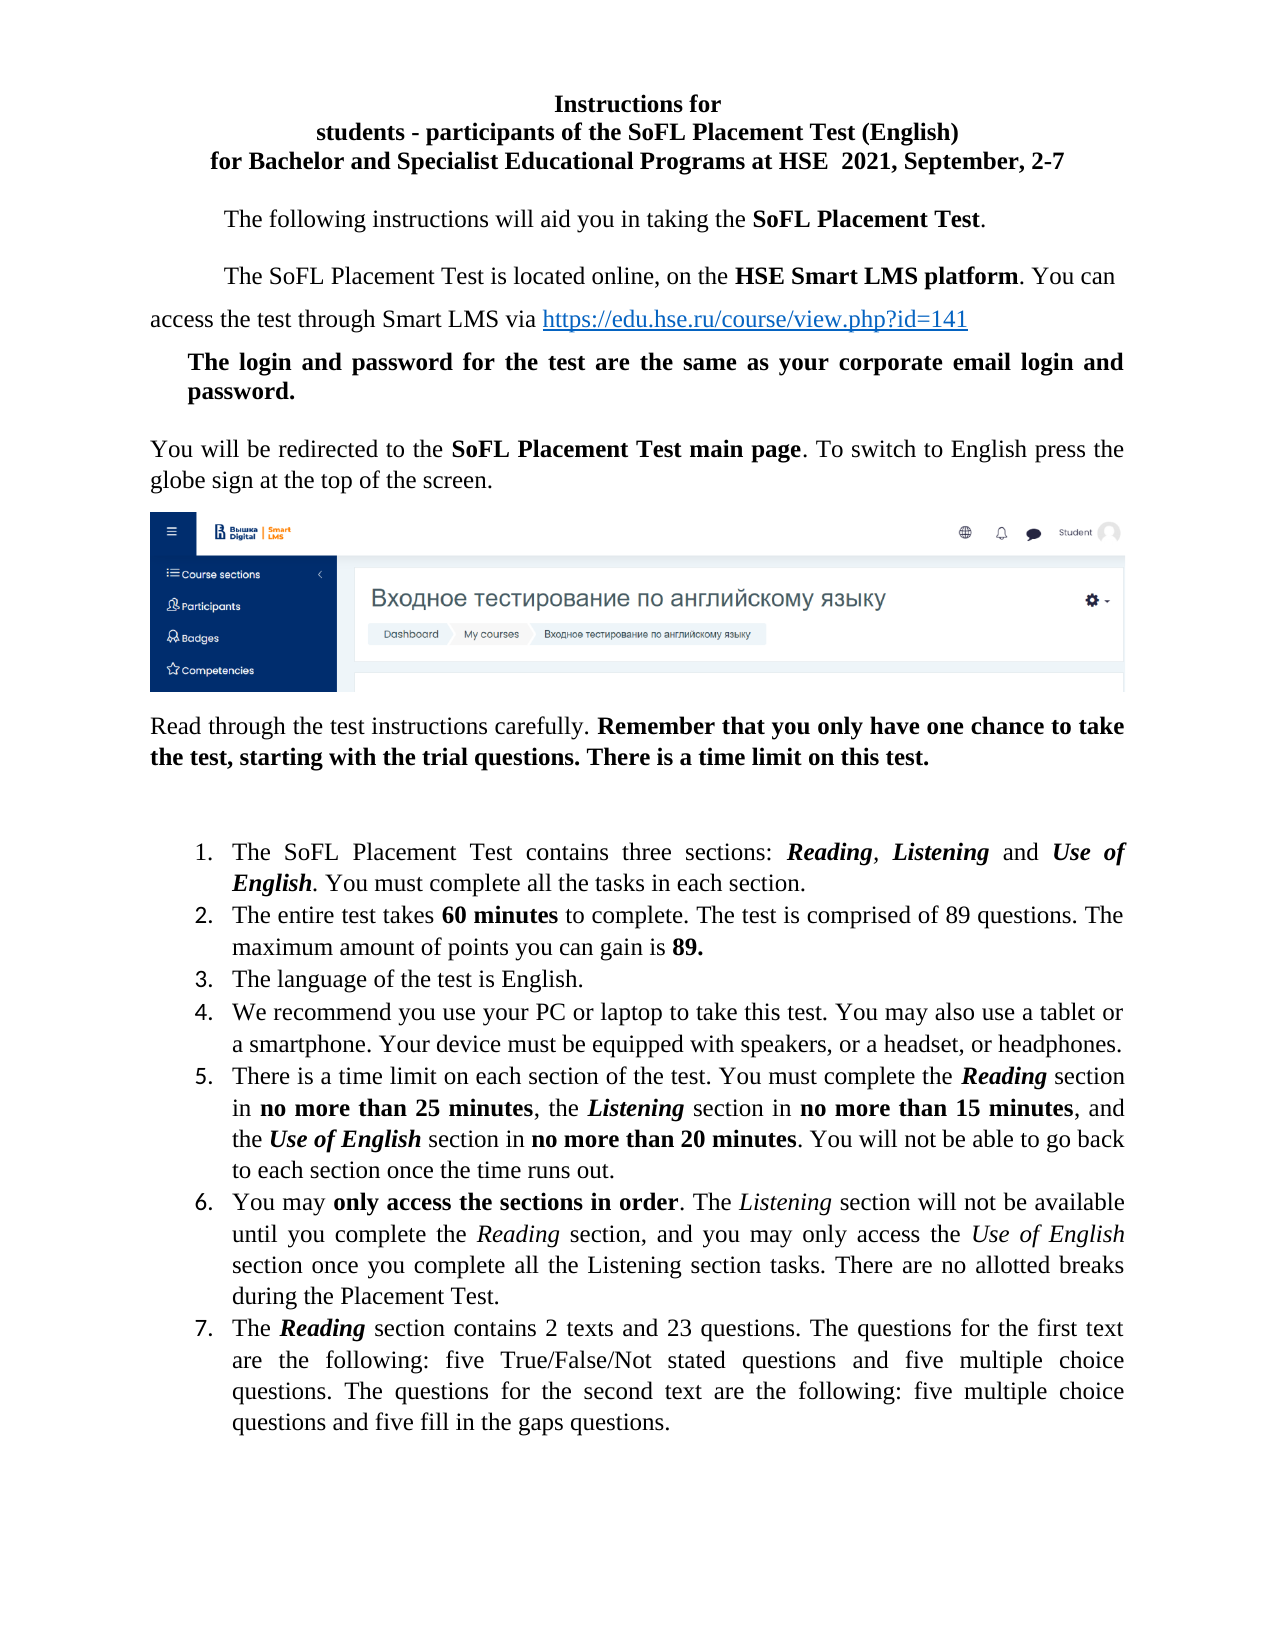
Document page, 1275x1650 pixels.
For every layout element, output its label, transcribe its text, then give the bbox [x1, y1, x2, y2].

text You will be redirected to the SoFL Placement Test main page. To switch to English press the globe sign at the top of the screen. [150, 434, 1125, 493]
text Instructions for [150, 89, 1125, 117]
text students - participants of the SoFL Placement Test (English) [150, 117, 1125, 146]
list The entire test takes 60 minutes to complete. The test is comprised of 89 questions. The maximum amount of points you can gain is 89. [194, 899, 1125, 961]
text The SoFL Placement Test is located online, on the HSE Smart LMS platform. You can access the test through Smart LMS via https://edu.hse.ru/course/view.php?id=141 [150, 261, 1125, 333]
text Read through the test instructions carefully. Remember that you only have one chance to take the test, starting with the trial questions. There is a time limit on this test. [150, 711, 1125, 771]
list The Reading section contains 2 texts and 23 questions. The questions for the first text are the following: five True/False/Not stated questions and five multiple choice questions. The questions for the second text are the following: five multiple choice questions and five fill in the gaps questions. [194, 1312, 1125, 1436]
list You may only access the sections in order. The Listening section will not be available until you complete the Reading section, and you may only access the Use of English section once you complete all the Listening section tasks. There are no allotted breaks during the Placement Test. [194, 1186, 1125, 1310]
list The language of the test is English. [194, 963, 1125, 994]
text for Bachelor and Specialist Educational Programs at HSE 2021, September, 2-7 [150, 146, 1125, 175]
text The following instructions will aid you in taking the SoFL Placement Test. [150, 204, 1125, 232]
text The login and password for the test are the same as your corporate email login and password. [187, 347, 1125, 405]
list There is a time limit on each section of the test. You must complete the Reading section in no more than 25 minutes, the Listening section in no more than 15 minutes, and the Use of English section in no more than 20 minutes. You will not be able to go back to each section once the time runs out. [194, 1060, 1125, 1184]
picture [150, 512, 1125, 692]
list The SoFL Placement Test contains three sections: Reading, Listening and Use of English. You must complete all the tasks in each section. [194, 837, 1125, 897]
list We recommend you use your PC or laptop to take this test. You may also use a tablet or a smartphone. Your device must be equipped with speakers, or a headset, or headphones. [194, 996, 1125, 1058]
